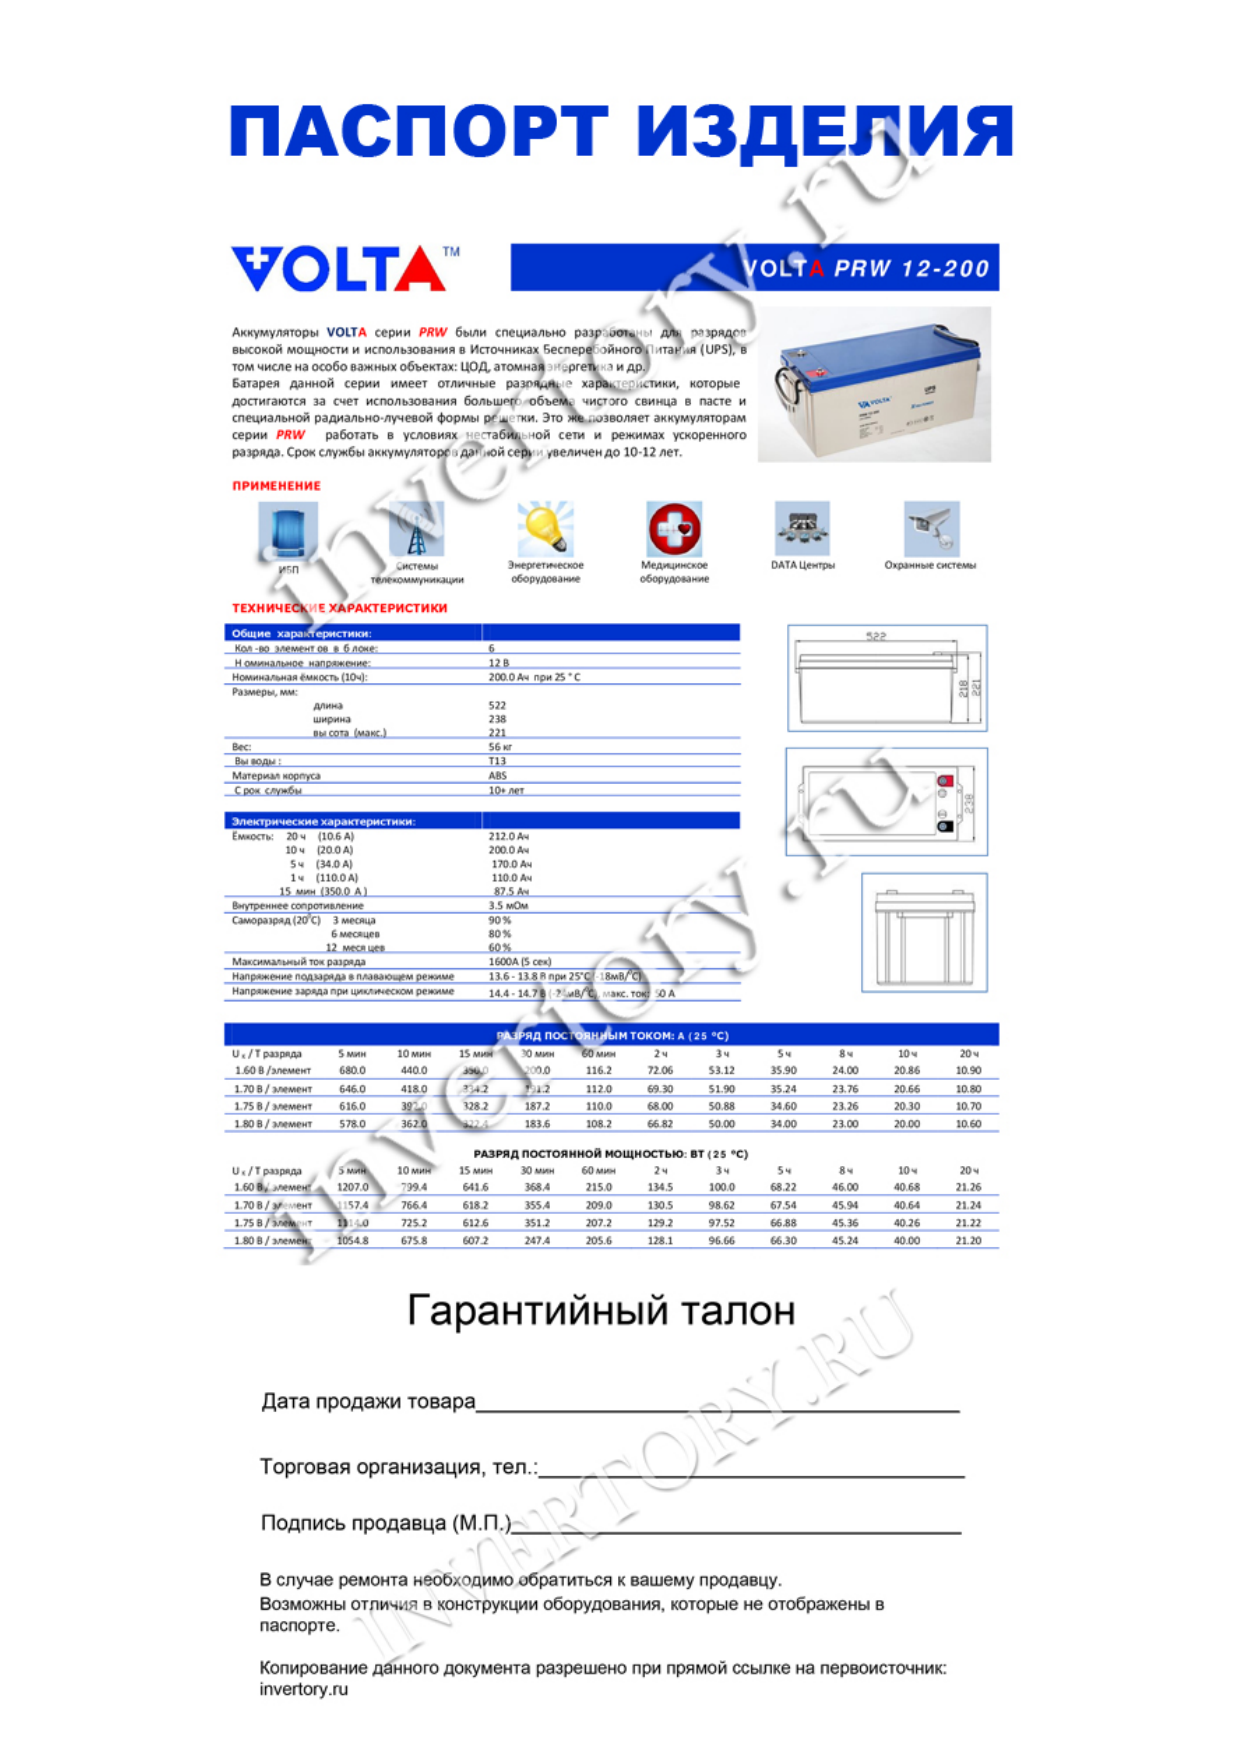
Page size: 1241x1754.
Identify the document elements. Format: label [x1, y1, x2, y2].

picture [205, 8, 1043, 1754]
